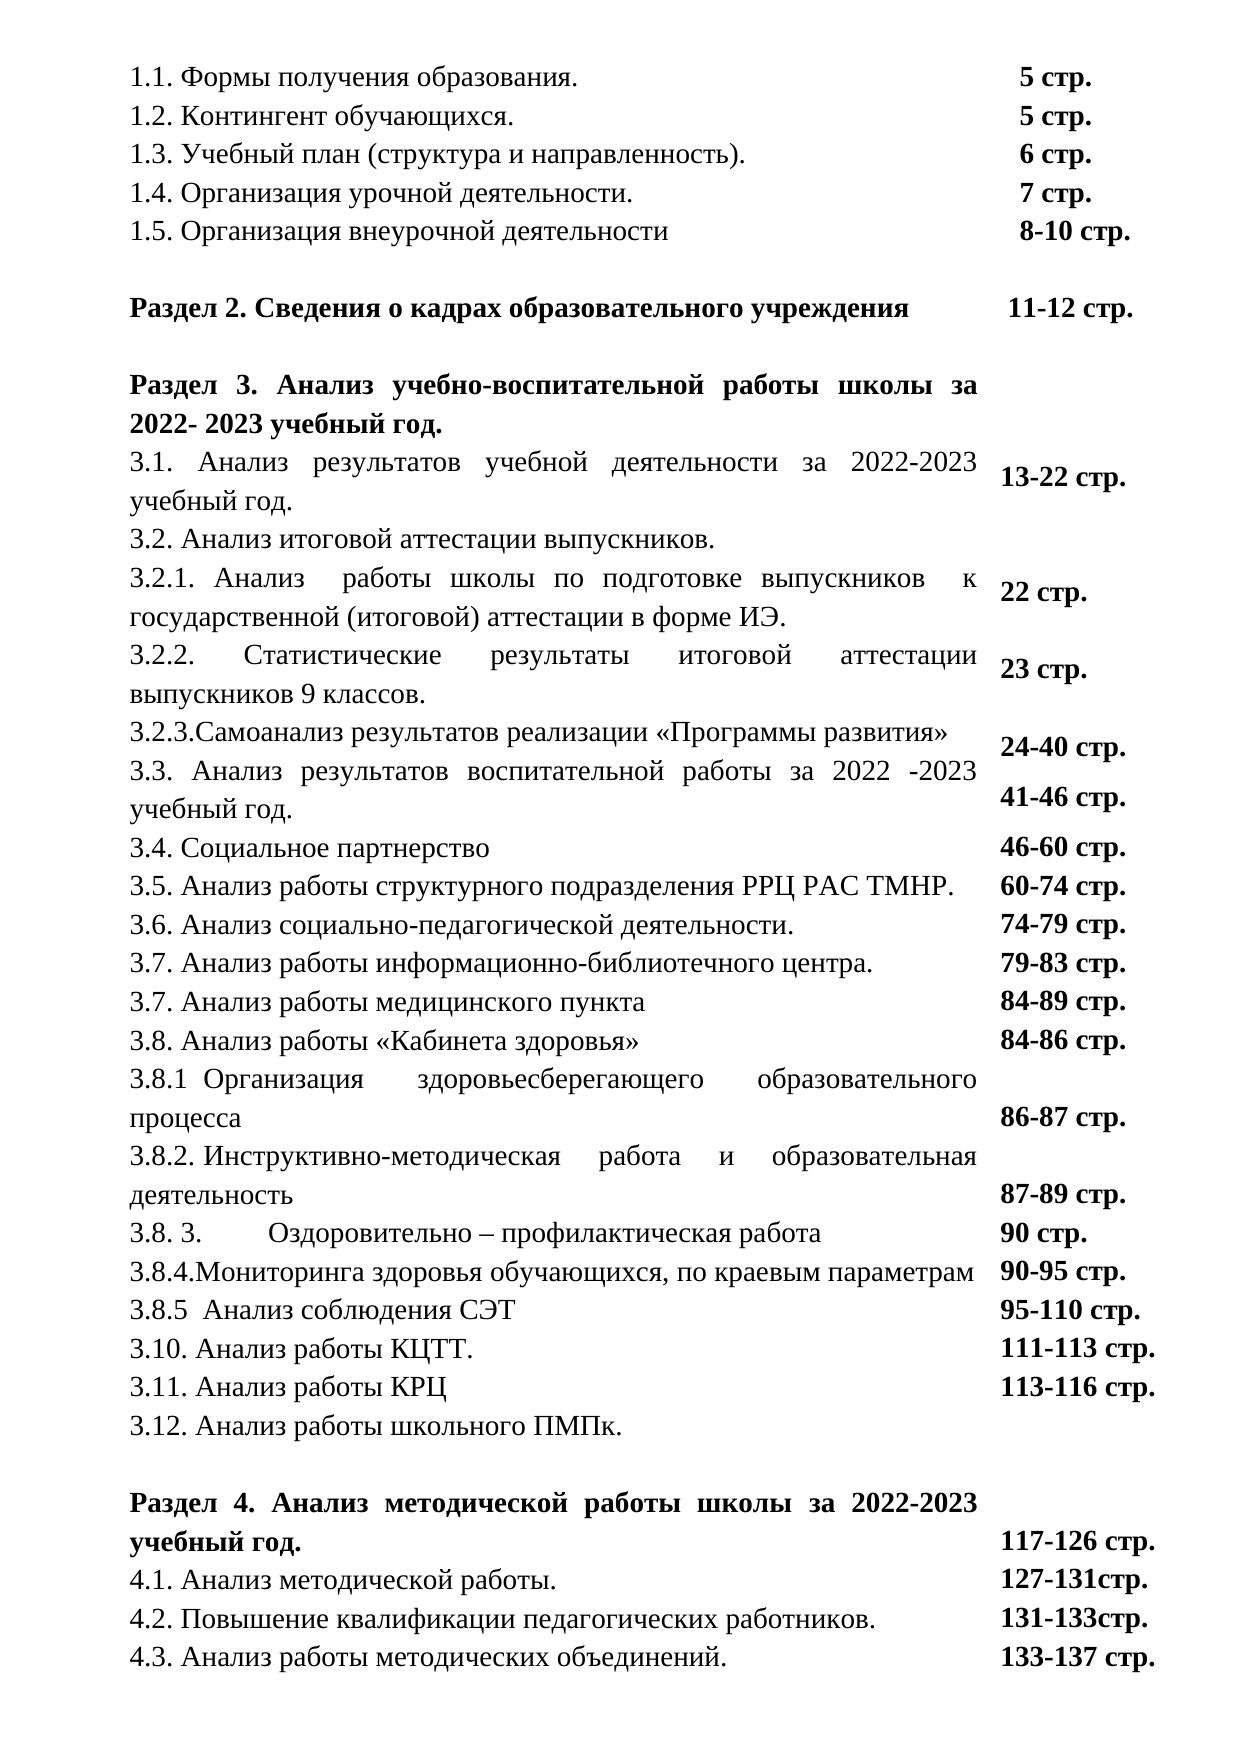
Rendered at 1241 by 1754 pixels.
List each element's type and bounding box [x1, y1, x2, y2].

table_header [118, 59, 989, 1677]
table_header [989, 59, 1172, 1677]
